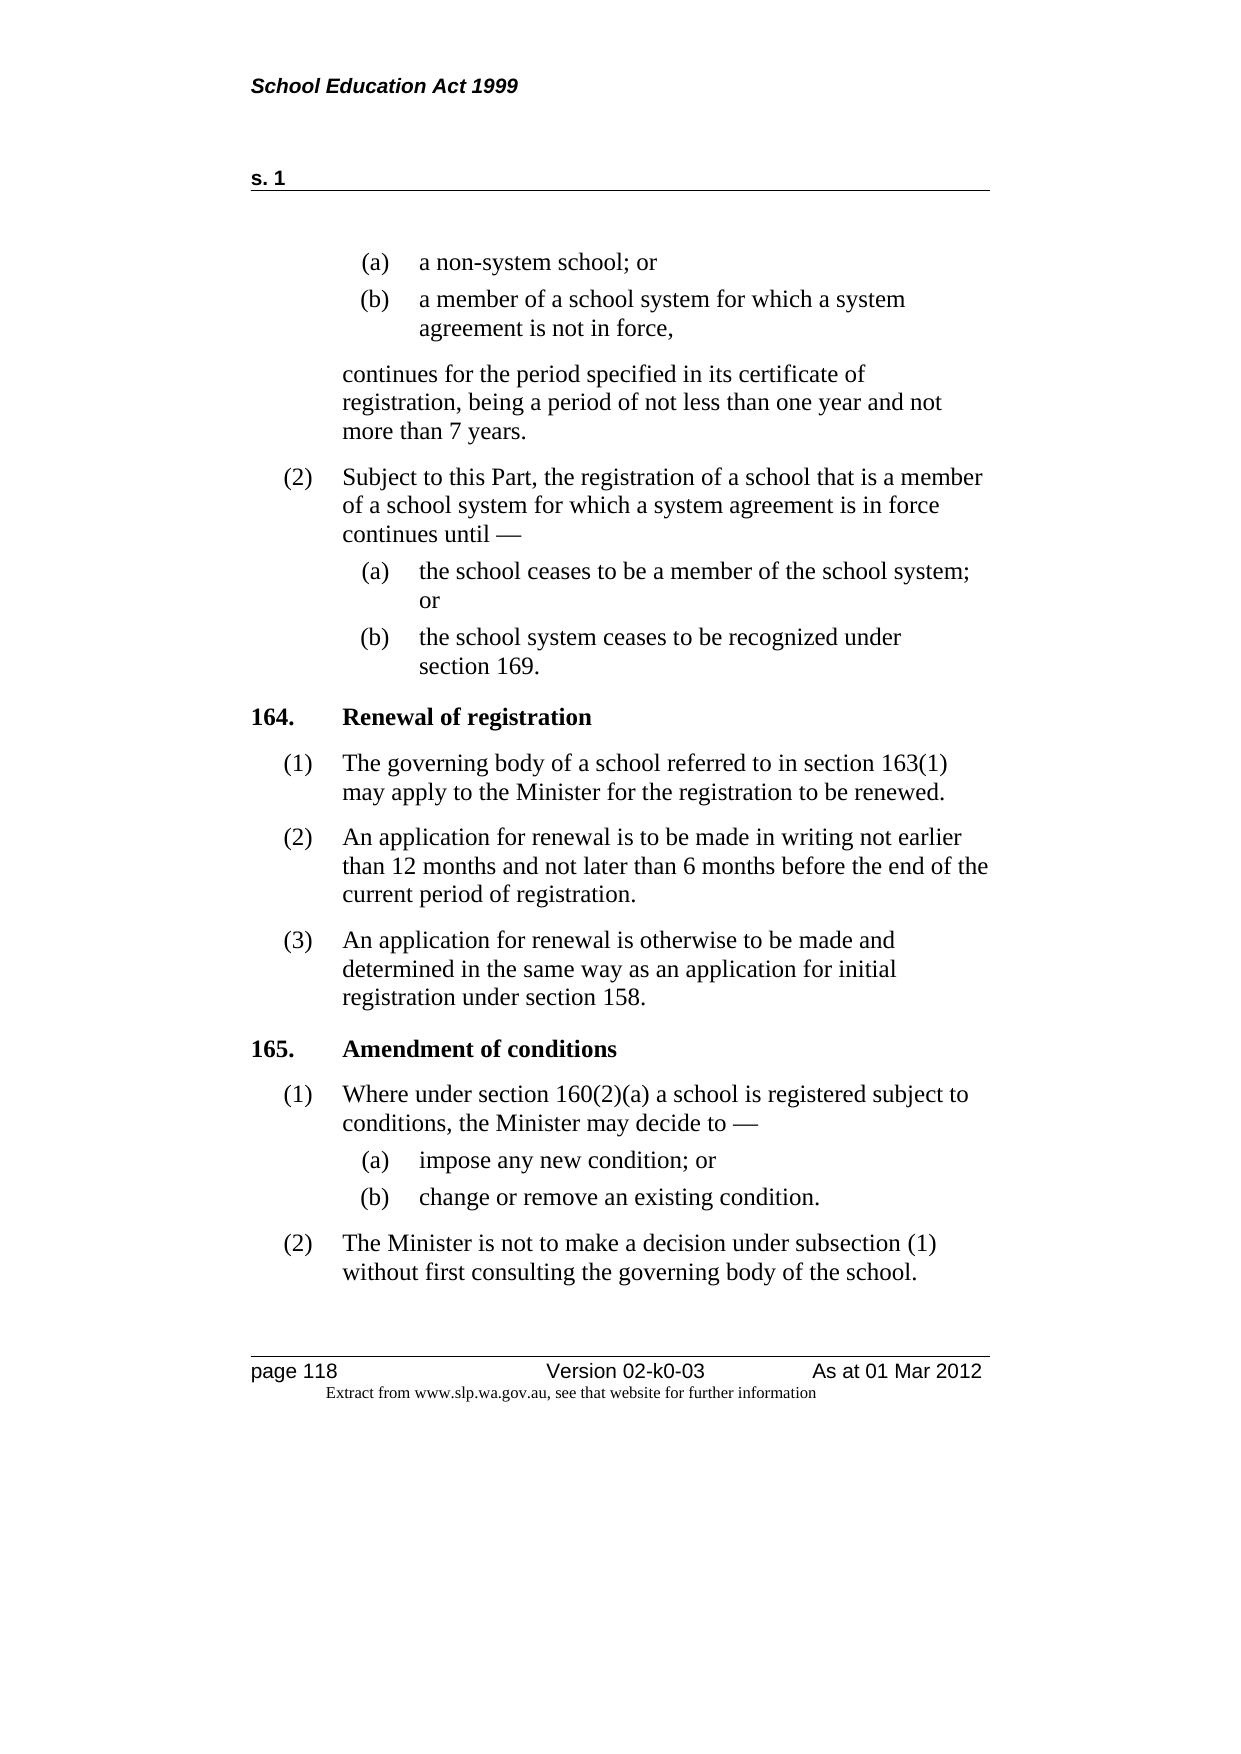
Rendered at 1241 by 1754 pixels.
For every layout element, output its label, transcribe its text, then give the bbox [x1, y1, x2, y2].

text (2) Subject to this Part, the registration of a school that is a member of a school system for which a system agreement is in force continues until — [251, 462, 990, 548]
text (b) the school system ceases to be recognized under section 169. [251, 622, 990, 679]
text (b) a member of a school system for which a system agreement is not in force, [251, 284, 990, 342]
text (2) An application for renewal is to be made in writing not earlier than 12 months and not later than 6 months before the end of the current period of registration. [251, 822, 990, 908]
text (3) An application for renewal is otherwise to be made and determined in the same way as an application for initial registration under section 158. [251, 925, 990, 1011]
text (1) The governing body of a school referred to in section 163(1) may apply to the Minister for the registration to be renewed. [251, 748, 990, 805]
text (a) the school ceases to be a member of the school system; or [251, 556, 990, 614]
text (1) Where under section 160(2)(a) a school is registered subject to conditions, the Minister may decide to — [251, 1079, 990, 1137]
subtitle 164. Renewal of registration [251, 702, 990, 731]
subtitle 165. Amendment of conditions [251, 1034, 990, 1063]
text (2) The Minister is not to make a decision under subsection (1) without first consulting the governing body of the school. [251, 1228, 990, 1285]
text (a) a non-system school; or [251, 247, 990, 276]
text (a) impose any new condition; or [251, 1145, 990, 1174]
text continues for the period specified in its certificate of registration, being a period of not less than one year and not more than 7 years. [251, 359, 990, 445]
text (b) change or remove an existing condition. [251, 1182, 990, 1211]
